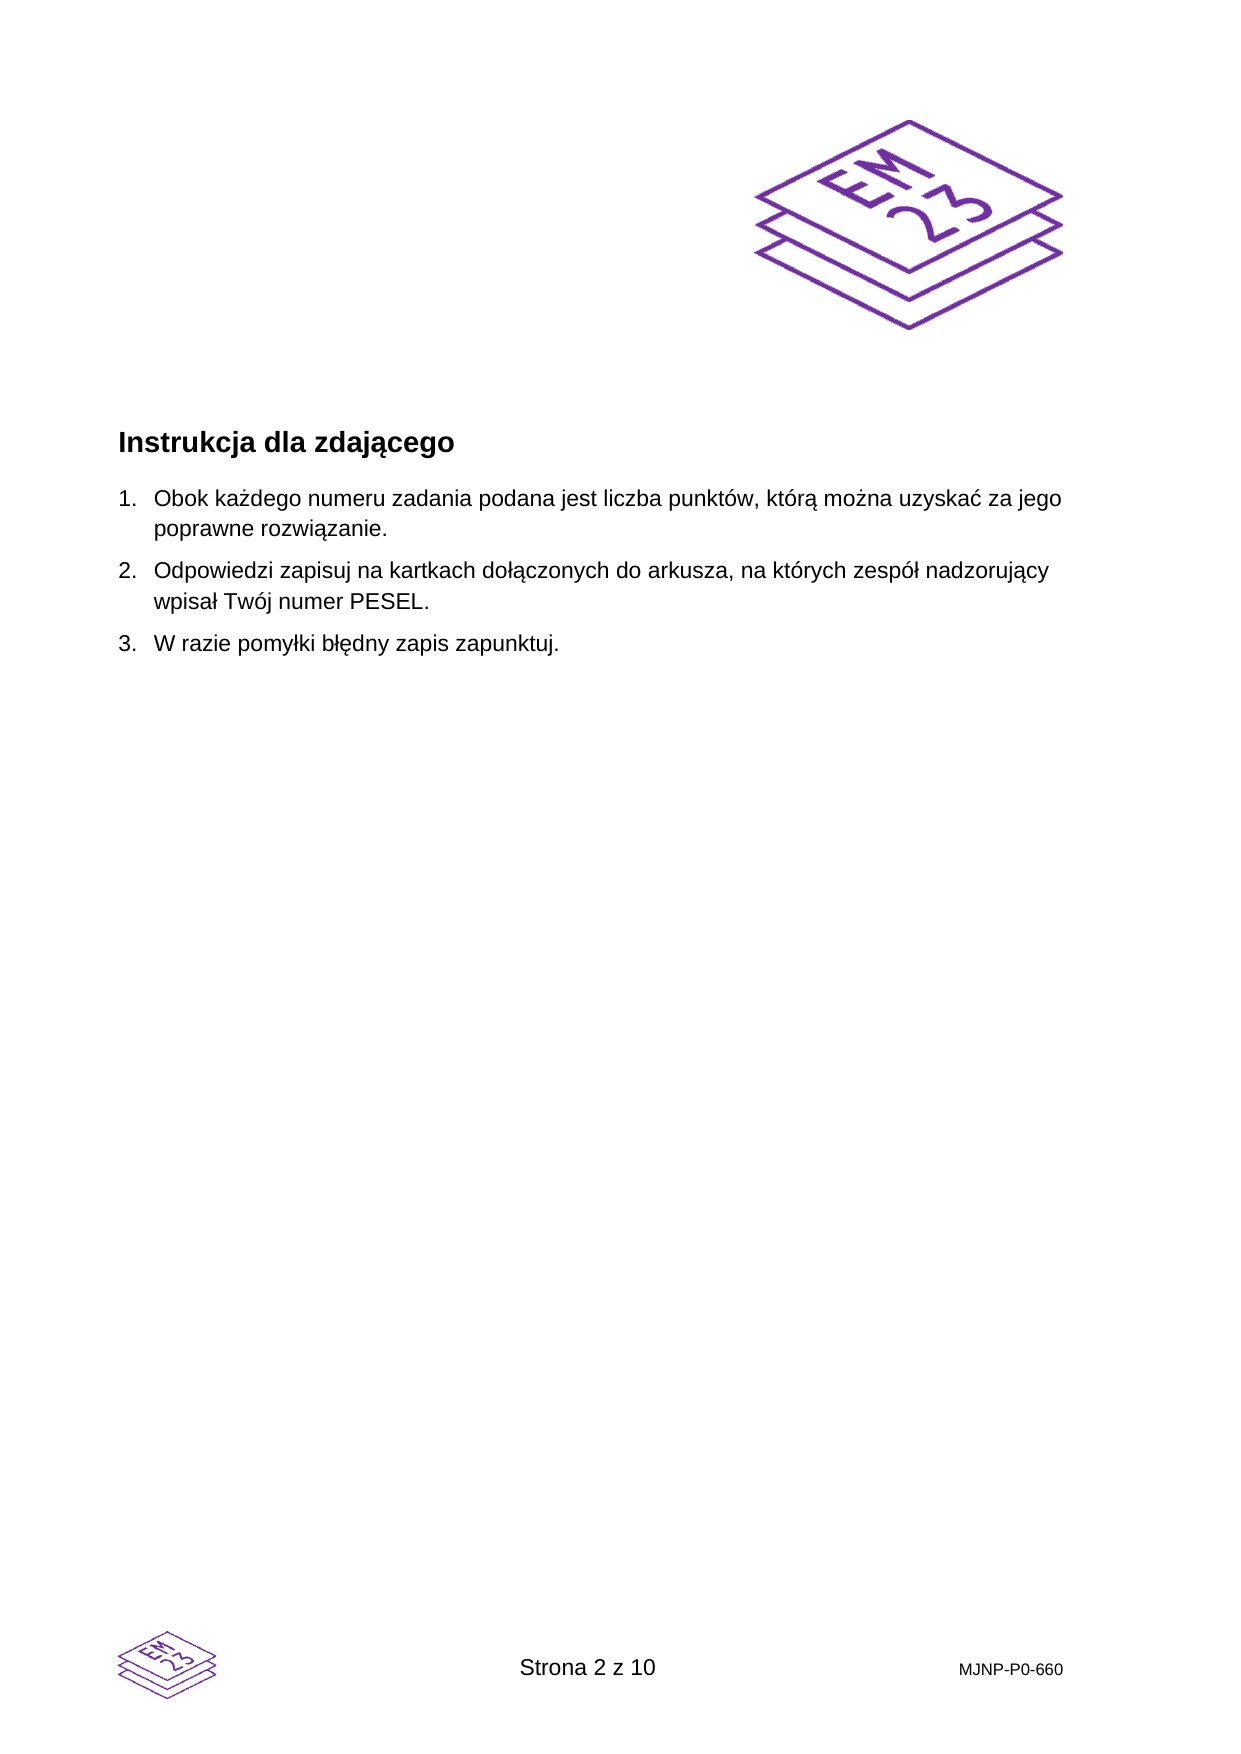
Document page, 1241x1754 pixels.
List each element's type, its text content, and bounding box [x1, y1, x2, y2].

list W razie pomyłki błędny zapis zapunktuj. [118, 630, 1063, 657]
picture [754, 120, 1063, 330]
picture [117, 1631, 217, 1699]
list Obok każdego numeru zadania podana jest liczba punktów, którą można uzyskać za jego poprawne rozwiązanie. [118, 484, 1063, 541]
text Instrukcja dla zdającego [118, 425, 1063, 458]
list Odpowiedzi zapisuj na kartkach dołączonych do arkusza, na których zespół nadzorujący wpisał Twój numer PESEL. [118, 557, 1063, 614]
